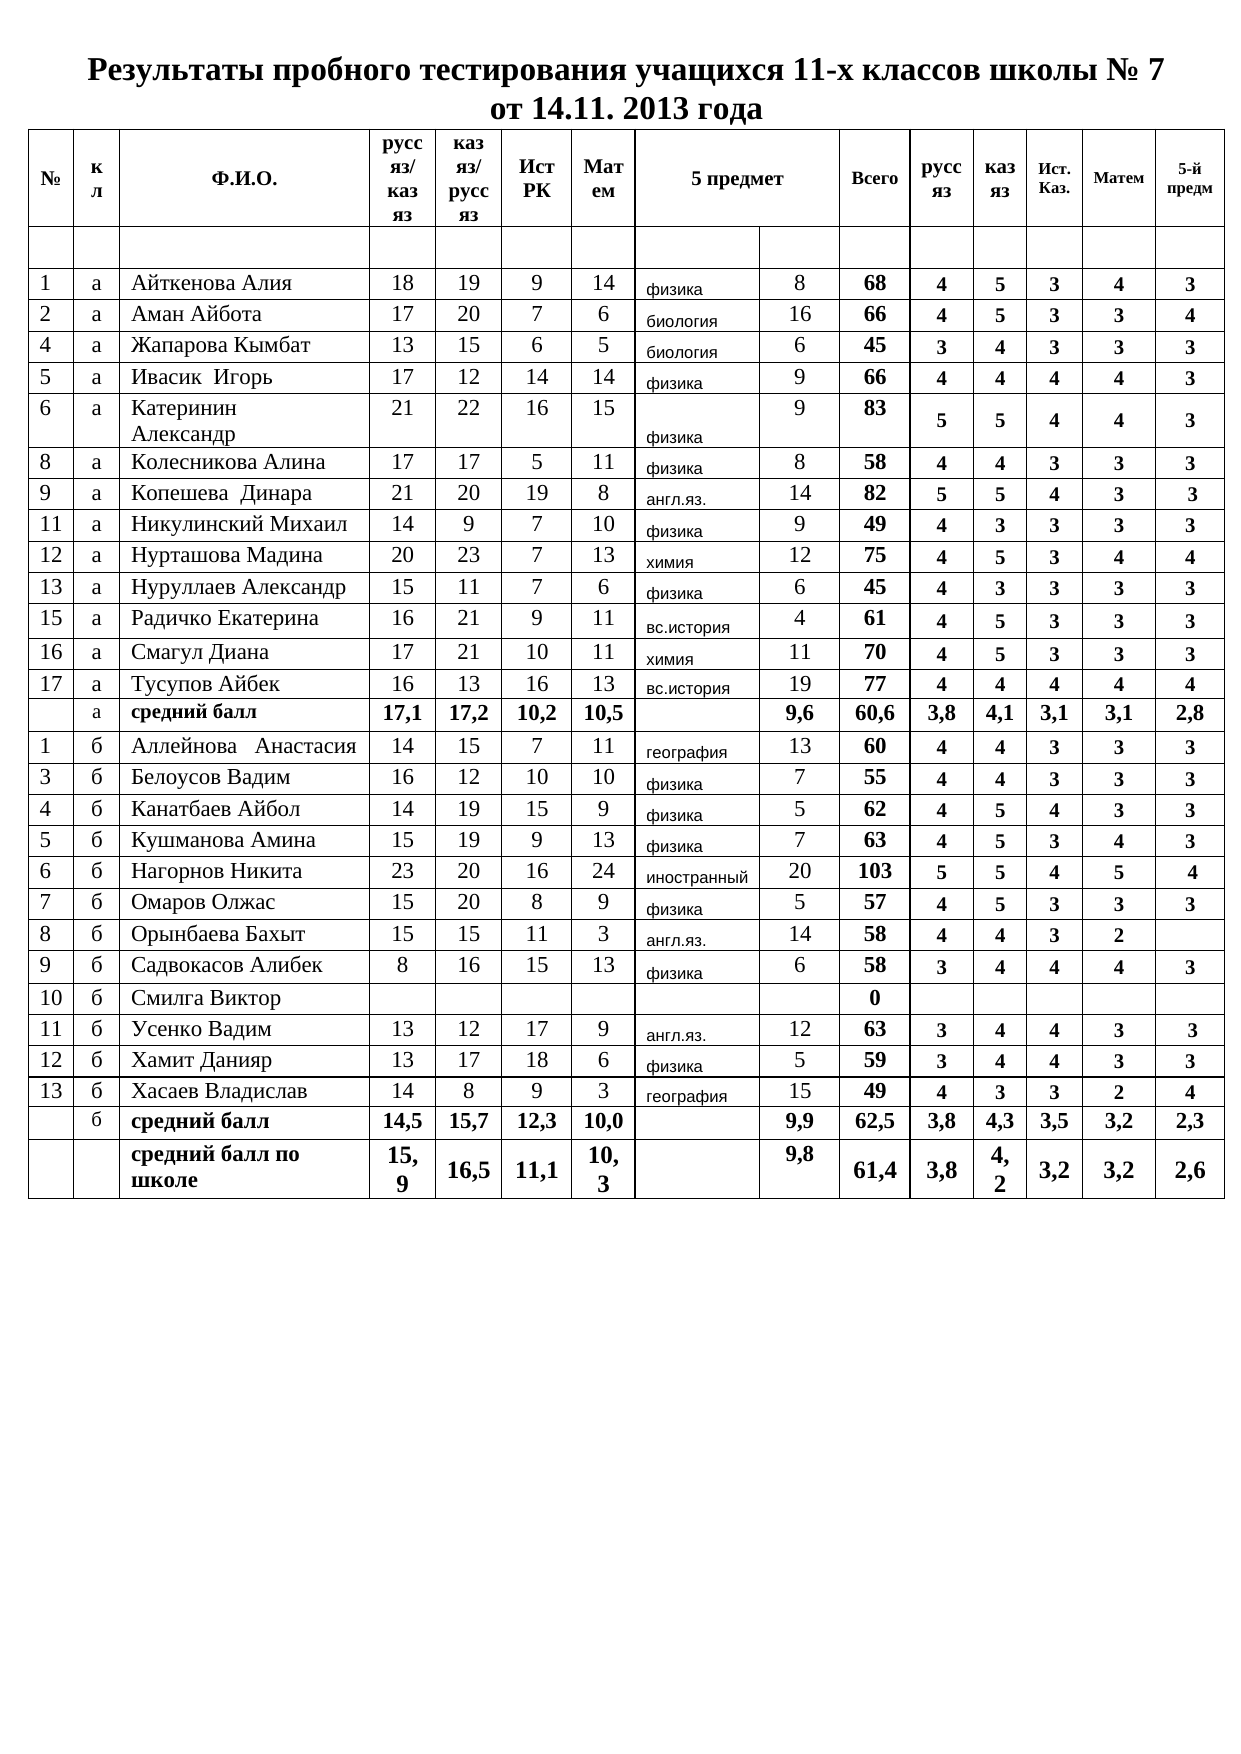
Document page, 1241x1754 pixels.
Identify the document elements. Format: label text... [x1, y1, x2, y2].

table_cell Хамит Данияр [120, 1046, 369, 1076]
table_cell 4,1 [974, 699, 1026, 731]
table_cell 3 [911, 951, 973, 983]
table_cell 3,8 [911, 1107, 973, 1139]
table_cell 11 [572, 639, 634, 669]
table_cell 59 [840, 1046, 909, 1076]
table_cell 15 [370, 573, 435, 603]
table_cell б [74, 1078, 119, 1106]
table_cell 21 [436, 604, 501, 637]
table_cell 3 [1083, 1046, 1155, 1076]
table_cell Катеринин Александр [120, 394, 369, 447]
table_cell 1 [29, 269, 73, 299]
table_cell Кушманова Амина [120, 826, 369, 856]
table_cell [29, 699, 73, 731]
table_cell [974, 227, 1026, 268]
table_cell 13 [370, 332, 435, 362]
table_cell 24 [572, 857, 634, 887]
table_cell 13 [572, 542, 634, 572]
table_cell 14 [572, 269, 634, 299]
table_cell 5 [911, 857, 973, 887]
table_cell 3,5 [1027, 1107, 1082, 1139]
table_cell Усенко Вадим [120, 1015, 369, 1045]
table_cell [1083, 984, 1155, 1014]
table_cell физика [636, 269, 759, 299]
table_cell 4 [911, 300, 973, 331]
table_cell 9 [502, 1078, 571, 1106]
table_cell 7 [29, 889, 73, 919]
table_cell 2,6 [1156, 1140, 1224, 1198]
table_cell 4 [974, 448, 1026, 478]
table_cell 9,8 [760, 1140, 839, 1198]
table_cell англ.яз. [636, 479, 759, 509]
table_header Результаты пробного тестирования учащихся 11-х классов школы № 7 от 14.11. 2013 года [28, 47, 1224, 128]
table_cell 13 [572, 951, 634, 983]
table_cell Ф.И.О. [120, 130, 369, 226]
table_cell 17,1 [370, 699, 435, 731]
table_cell 3 [1027, 300, 1082, 331]
table_cell 3 [1083, 639, 1155, 669]
table_cell 6 [502, 332, 571, 362]
table_cell 15 [370, 920, 435, 950]
table_cell 16 [502, 857, 571, 887]
table_cell 12 [436, 363, 501, 393]
table_cell [636, 984, 759, 1014]
table_cell 11 [572, 448, 634, 478]
table_cell Омаров Олжас [120, 889, 369, 919]
table_cell 19 [436, 826, 501, 856]
table_cell 4 [911, 795, 973, 825]
table_cell Канатбаев Айбол [120, 795, 369, 825]
table_cell 11 [502, 920, 571, 950]
table_cell [29, 227, 73, 268]
table_cell 9,6 [760, 699, 839, 731]
table_cell 3 [911, 1046, 973, 1076]
table_cell 4 [1083, 951, 1155, 983]
table_cell Хасаев Владислав [120, 1078, 369, 1106]
table_cell 4 [1083, 269, 1155, 299]
table_cell 5 [974, 889, 1026, 919]
table_cell [370, 227, 435, 268]
table_cell 14,5 [370, 1107, 435, 1139]
table_cell химия [636, 639, 759, 669]
table_cell 3 [1027, 604, 1082, 637]
table_cell 4 [760, 604, 839, 637]
table_cell [1156, 984, 1224, 1014]
table_cell 3 [1083, 510, 1155, 541]
table_cell физика [636, 1046, 759, 1076]
table_cell 3,1 [1027, 699, 1082, 731]
table_cell 8 [760, 269, 839, 299]
table_cell 4 [974, 732, 1026, 762]
table_cell 6 [760, 951, 839, 983]
table_cell каз яз [974, 130, 1026, 226]
table_cell 15 [436, 332, 501, 362]
table_cell 3 [1027, 889, 1082, 919]
table_cell 3 [1027, 542, 1082, 572]
table_cell 17 [370, 363, 435, 393]
table_cell вс.история [636, 604, 759, 637]
table_cell 7 [502, 510, 571, 541]
table_cell 3 [1027, 1078, 1082, 1106]
table_cell 62,5 [840, 1107, 909, 1139]
table_cell а [74, 670, 119, 698]
table_cell [636, 1140, 759, 1198]
table_cell география [636, 1078, 759, 1106]
table_cell 4 [974, 670, 1026, 698]
table_cell а [74, 479, 119, 509]
table_cell б [74, 920, 119, 950]
table_cell 9 [502, 269, 571, 299]
table_cell 15 [502, 795, 571, 825]
table_cell физика [636, 826, 759, 856]
table_cell физика [636, 889, 759, 919]
table_cell 4 [911, 920, 973, 950]
table_cell 15 [572, 394, 634, 447]
table_cell 3 [1083, 889, 1155, 919]
table_cell 3 [1156, 795, 1224, 825]
table_cell 4 [974, 920, 1026, 950]
table_cell 4 [1027, 1046, 1082, 1076]
table_cell 15 [436, 732, 501, 762]
table_cell 5 [974, 604, 1026, 637]
table_cell 4 [1083, 363, 1155, 393]
table_cell б [74, 732, 119, 762]
table_cell а [74, 542, 119, 572]
table_cell Нагорнов Никита [120, 857, 369, 887]
table_cell 4 [1083, 394, 1155, 447]
table_cell 68 [840, 269, 909, 299]
table_cell 6 [572, 1046, 634, 1076]
table_cell [1156, 920, 1224, 950]
table_cell 12 [29, 542, 73, 572]
table_cell Ист РК [502, 130, 571, 226]
table_cell 4 [29, 795, 73, 825]
table_cell а [74, 448, 119, 478]
table_cell 3 [974, 573, 1026, 603]
table_cell [911, 984, 973, 1014]
table_cell 5 [974, 300, 1026, 331]
table_cell 15 [502, 951, 571, 983]
table_cell 3 [1083, 332, 1155, 362]
table_cell 13 [572, 670, 634, 698]
table_cell 4 [911, 639, 973, 669]
table_cell 1 [29, 732, 73, 762]
table_cell 4 [911, 826, 973, 856]
table_cell Жапарова Кымбат [120, 332, 369, 362]
table_cell 4 [1027, 363, 1082, 393]
table_cell Смагул Диана [120, 639, 369, 669]
table_cell 8 [370, 951, 435, 983]
table_cell 4 [911, 604, 973, 637]
table_cell 16 [502, 394, 571, 447]
table_cell [760, 984, 839, 1014]
table_cell 3 [1083, 573, 1155, 603]
table_cell 10 [572, 510, 634, 541]
table_cell 21 [436, 639, 501, 669]
table_cell Белоусов Вадим [120, 764, 369, 794]
table_cell 103 [840, 857, 909, 887]
table_cell 4 [911, 764, 973, 794]
table_cell физика [636, 795, 759, 825]
table_cell 83 [840, 394, 909, 447]
table_cell 4 [974, 332, 1026, 362]
table_cell Радичко Екатерина [120, 604, 369, 637]
table_cell 10 [572, 764, 634, 794]
table_cell 15,9 [370, 1140, 435, 1198]
table_cell [502, 227, 571, 268]
table_cell 3 [1027, 573, 1082, 603]
table_cell 18 [502, 1046, 571, 1076]
table_cell 16 [436, 951, 501, 983]
table_cell 4 [911, 542, 973, 572]
table_cell 3 [1156, 479, 1224, 509]
table_cell 3 [1027, 826, 1082, 856]
table_cell 15 [370, 826, 435, 856]
table_cell б [74, 857, 119, 887]
table_cell 4 [29, 332, 73, 362]
table_cell а [74, 269, 119, 299]
table_cell Нуруллаев Александр [120, 573, 369, 603]
table_cell 3,2 [1083, 1107, 1155, 1139]
table_cell 3 [1083, 448, 1155, 478]
table_cell 9 [502, 826, 571, 856]
table_cell биология [636, 300, 759, 331]
table_cell 3 [1156, 951, 1224, 983]
table_cell 10,5 [572, 699, 634, 731]
table_cell 20 [436, 889, 501, 919]
table_cell 4 [911, 269, 973, 299]
table_cell Аман Айбота [120, 300, 369, 331]
table_cell [436, 227, 501, 268]
table_cell 4 [974, 1046, 1026, 1076]
table_cell 3 [911, 332, 973, 362]
table_cell русс яз/ каз яз [370, 130, 435, 226]
table_cell 12 [760, 1015, 839, 1045]
table_cell 63 [840, 1015, 909, 1045]
table_cell 4 [1083, 670, 1155, 698]
table_cell Нурташова Мадина [120, 542, 369, 572]
table_cell 60,6 [840, 699, 909, 731]
table_cell 19 [760, 670, 839, 698]
table_cell а [74, 510, 119, 541]
table_cell 2,3 [1156, 1107, 1224, 1139]
table_cell 3 [1083, 300, 1155, 331]
table_cell Ивасик Игорь [120, 363, 369, 393]
table_cell 4 [974, 951, 1026, 983]
table_cell 3 [29, 764, 73, 794]
table_cell 5 [974, 479, 1026, 509]
table_cell 13 [29, 573, 73, 603]
table_cell 14 [370, 795, 435, 825]
table_cell 13 [29, 1078, 73, 1106]
table_cell иностранный [636, 857, 759, 887]
table_cell 4 [1156, 857, 1224, 887]
table_cell 2 [29, 300, 73, 331]
table_cell Матем [1083, 130, 1155, 226]
table_cell 16 [760, 300, 839, 331]
table_cell 0 [840, 984, 909, 1014]
table_cell физика [636, 394, 759, 447]
table_cell англ.яз. [636, 1015, 759, 1045]
table_cell 3 [911, 1015, 973, 1045]
table_cell 10,0 [572, 1107, 634, 1139]
table_cell б [74, 826, 119, 856]
table_cell [29, 1107, 73, 1139]
table_cell 15 [760, 1078, 839, 1106]
table_cell 8 [29, 920, 73, 950]
table_cell 5 [974, 857, 1026, 887]
table_cell [120, 227, 369, 268]
table_cell 5 [502, 448, 571, 478]
table_cell Никулинский Михаил [120, 510, 369, 541]
table_cell 75 [840, 542, 909, 572]
table_cell 17 [370, 448, 435, 478]
table_cell 17 [370, 300, 435, 331]
table_cell 4 [1156, 1078, 1224, 1106]
table_cell 3 [974, 1078, 1026, 1106]
table_cell 5 [974, 394, 1026, 447]
table_cell 3 [1156, 1015, 1224, 1045]
table_cell 14 [760, 479, 839, 509]
table_cell 4 [1156, 300, 1224, 331]
table_cell русс яз [911, 130, 973, 226]
table_cell 55 [840, 764, 909, 794]
table_cell [840, 227, 909, 268]
table_cell 45 [840, 573, 909, 603]
table_cell 11 [436, 573, 501, 603]
table_cell 2 [1083, 920, 1155, 950]
table_cell 6 [760, 573, 839, 603]
table_cell 22 [436, 394, 501, 447]
table_cell 19 [436, 795, 501, 825]
table_cell [1156, 227, 1224, 268]
table_cell 70 [840, 639, 909, 669]
table_cell 61,4 [840, 1140, 909, 1198]
table_cell кл [74, 130, 119, 226]
table_cell 4 [1156, 670, 1224, 698]
table_cell вс.история [636, 670, 759, 698]
table_cell 21 [370, 394, 435, 447]
table_cell № [29, 130, 73, 226]
table_cell 3 [1027, 764, 1082, 794]
table_cell 14 [760, 920, 839, 950]
table_cell 18 [370, 269, 435, 299]
table_cell 9 [29, 951, 73, 983]
table_cell 3 [974, 510, 1026, 541]
table_cell 7 [502, 542, 571, 572]
table_cell 45 [840, 332, 909, 362]
table_cell 4 [1083, 826, 1155, 856]
table_cell 16 [370, 670, 435, 698]
table_cell 4 [911, 510, 973, 541]
table_cell 58 [840, 951, 909, 983]
table_cell 4 [911, 670, 973, 698]
table_cell 3 [572, 1078, 634, 1106]
table_cell 77 [840, 670, 909, 698]
table_cell 19 [436, 269, 501, 299]
table_cell 3 [1083, 764, 1155, 794]
table_cell 11 [572, 732, 634, 762]
table_cell 13 [370, 1046, 435, 1076]
table_cell 5 [974, 826, 1026, 856]
table_cell 4 [911, 1078, 973, 1106]
table_cell 11 [29, 1015, 73, 1045]
table_cell 3 [1083, 795, 1155, 825]
table_cell 13 [572, 826, 634, 856]
table_cell 3 [1156, 363, 1224, 393]
table_cell география [636, 732, 759, 762]
table_cell 60 [840, 732, 909, 762]
table_cell физика [636, 573, 759, 603]
table_cell 16 [370, 764, 435, 794]
table_cell а [74, 300, 119, 331]
table_cell 9 [572, 889, 634, 919]
table_cell 12 [29, 1046, 73, 1076]
table_cell б [74, 764, 119, 794]
table_cell 6 [572, 300, 634, 331]
table_cell Аллейнова Анастасия [120, 732, 369, 762]
table_cell 7 [502, 300, 571, 331]
table_cell 23 [436, 542, 501, 572]
table_cell 16 [370, 604, 435, 637]
table_cell 4 [911, 448, 973, 478]
table_cell 3 [1156, 394, 1224, 447]
table_cell средний балл [120, 699, 369, 731]
table_cell 3,8 [911, 1140, 973, 1198]
table_cell 17 [29, 670, 73, 698]
table_cell 5 [974, 542, 1026, 572]
table_cell 9,9 [760, 1107, 839, 1139]
table_cell 9 [29, 479, 73, 509]
table_cell 4 [1027, 795, 1082, 825]
table_cell 4,2 [974, 1140, 1026, 1198]
table_cell 5 [911, 394, 973, 447]
table_cell 17 [370, 639, 435, 669]
table_cell 4 [1027, 857, 1082, 887]
table_cell [74, 227, 119, 268]
table_cell [760, 227, 839, 268]
table_cell 15,7 [436, 1107, 501, 1139]
table_cell Тусупов Айбек [120, 670, 369, 698]
table_cell 3 [1156, 889, 1224, 919]
table_cell 58 [840, 920, 909, 950]
table_cell 14 [370, 510, 435, 541]
table_cell 8 [760, 448, 839, 478]
table_cell 5 [974, 795, 1026, 825]
table_cell 6 [29, 857, 73, 887]
table_cell 63 [840, 826, 909, 856]
table_cell 7 [760, 826, 839, 856]
table_cell 10 [502, 639, 571, 669]
table_cell физика [636, 510, 759, 541]
table_cell 5-й предм [1156, 130, 1224, 226]
table_cell 3 [1027, 332, 1082, 362]
table_cell а [74, 332, 119, 362]
table_cell 15 [370, 889, 435, 919]
table_cell 3 [1156, 604, 1224, 637]
table_cell 12,3 [502, 1107, 571, 1139]
table_cell 10,2 [502, 699, 571, 731]
table_cell 3 [1156, 332, 1224, 362]
table_cell [74, 1140, 119, 1198]
table_cell 57 [840, 889, 909, 919]
table_cell 9 [572, 795, 634, 825]
table_cell 13 [436, 670, 501, 698]
table_cell 3 [1083, 604, 1155, 637]
table_cell б [74, 984, 119, 1014]
table_cell 5 [572, 332, 634, 362]
table_cell 14 [370, 1078, 435, 1106]
table_cell [974, 984, 1026, 1014]
table_cell [1083, 227, 1155, 268]
table_cell Ист. Каз. [1027, 130, 1082, 226]
table_cell 4 [911, 889, 973, 919]
table_cell 3 [1156, 826, 1224, 856]
table_cell 3 [1156, 573, 1224, 603]
table_cell 3 [1156, 510, 1224, 541]
table_cell [436, 984, 501, 1014]
table_cell 62 [840, 795, 909, 825]
table_cell б [74, 1107, 119, 1139]
table_cell 3 [1156, 1046, 1224, 1076]
table_cell а [74, 394, 119, 447]
table_cell 5 [760, 795, 839, 825]
table_cell а [74, 604, 119, 637]
table_cell 14 [502, 363, 571, 393]
table_cell 16 [502, 670, 571, 698]
table_cell Орынбаева Бахыт [120, 920, 369, 950]
table_cell 16,5 [436, 1140, 501, 1198]
table_cell 20 [436, 479, 501, 509]
table_cell 9 [760, 394, 839, 447]
table_cell 66 [840, 363, 909, 393]
table_cell 20 [760, 857, 839, 887]
table_cell 3,2 [1083, 1140, 1155, 1198]
table_cell физика [636, 363, 759, 393]
table_cell физика [636, 951, 759, 983]
table_cell 11,1 [502, 1140, 571, 1198]
table_cell [636, 1107, 759, 1139]
table_cell 9 [760, 510, 839, 541]
table_cell 4 [974, 363, 1026, 393]
table_cell 49 [840, 1078, 909, 1106]
table_cell 6 [760, 332, 839, 362]
table_cell 5 [911, 479, 973, 509]
table_cell 12 [436, 764, 501, 794]
table_cell 9 [572, 1015, 634, 1045]
table_cell 5 [29, 826, 73, 856]
table_cell 3 [1156, 639, 1224, 669]
table_cell 3 [1083, 479, 1155, 509]
table_cell 19 [502, 479, 571, 509]
table_cell 12 [760, 542, 839, 572]
table_cell 66 [840, 300, 909, 331]
table_cell 5 [974, 639, 1026, 669]
table_cell 17 [436, 448, 501, 478]
table_cell 10 [29, 984, 73, 1014]
table_cell 11 [760, 639, 839, 669]
table_cell 3,8 [911, 699, 973, 731]
table_cell 3 [1027, 639, 1082, 669]
table_cell 7 [502, 732, 571, 762]
table_cell 3 [1027, 269, 1082, 299]
table_cell 10,3 [572, 1140, 634, 1198]
table_cell Айткенова Алия [120, 269, 369, 299]
table_cell 3 [1156, 448, 1224, 478]
table_cell 4 [1027, 951, 1082, 983]
table_cell 15 [29, 604, 73, 637]
table_cell [911, 227, 973, 268]
table_cell Копешева Динара [120, 479, 369, 509]
table_cell Всего [840, 130, 909, 226]
table_cell а [74, 363, 119, 393]
table_cell 5 [760, 1046, 839, 1076]
table_cell 5 [760, 889, 839, 919]
table_cell 3 [1027, 920, 1082, 950]
table_cell 15 [436, 920, 501, 950]
table_cell 2,8 [1156, 699, 1224, 731]
table_cell [572, 984, 634, 1014]
table_cell 3 [1083, 732, 1155, 762]
table_cell 20 [436, 857, 501, 887]
table_cell б [74, 951, 119, 983]
table_cell 4 [1083, 542, 1155, 572]
table_cell 17 [502, 1015, 571, 1045]
table_cell 49 [840, 510, 909, 541]
table_cell англ.яз. [636, 920, 759, 950]
table_cell 4 [1156, 542, 1224, 572]
table_cell 8 [502, 889, 571, 919]
table_cell [636, 699, 759, 731]
table_cell 9 [436, 510, 501, 541]
table_cell 9 [502, 604, 571, 637]
table_cell 6 [572, 573, 634, 603]
table_cell каз яз/ русс яз [436, 130, 501, 226]
table_cell 8 [436, 1078, 501, 1106]
table_cell 23 [370, 857, 435, 887]
table_cell Колесникова Алина [120, 448, 369, 478]
table_cell 3 [1156, 269, 1224, 299]
table_cell 4 [974, 1015, 1026, 1045]
table_cell средний балл [120, 1107, 369, 1139]
table_cell 12 [436, 1015, 501, 1045]
table_cell [636, 227, 759, 268]
table_cell 3 [1027, 732, 1082, 762]
table_cell 5 предмет [636, 130, 839, 226]
table_cell б [74, 1046, 119, 1076]
table_cell б [74, 889, 119, 919]
table_cell 13 [760, 732, 839, 762]
table_cell 4,3 [974, 1107, 1026, 1139]
table_cell 11 [572, 604, 634, 637]
table_cell 3 [1156, 764, 1224, 794]
table_cell 20 [436, 300, 501, 331]
table_cell 11 [29, 510, 73, 541]
table_cell 10 [502, 764, 571, 794]
table_cell [1027, 984, 1082, 1014]
table_cell 14 [572, 363, 634, 393]
table_cell 8 [572, 479, 634, 509]
table_cell 3 [1027, 448, 1082, 478]
table_cell [1027, 227, 1082, 268]
table_cell химия [636, 542, 759, 572]
table_cell 3,2 [1027, 1140, 1082, 1198]
table_cell 17,2 [436, 699, 501, 731]
table_cell физика [636, 764, 759, 794]
table_cell 82 [840, 479, 909, 509]
table_cell 14 [370, 732, 435, 762]
table_cell б [74, 1015, 119, 1045]
table_cell биология [636, 332, 759, 362]
table_cell 17 [436, 1046, 501, 1076]
table_cell а [74, 573, 119, 603]
table_cell а [74, 699, 119, 731]
table_cell 4 [974, 764, 1026, 794]
table_cell 3 [1156, 732, 1224, 762]
table_cell Матем [572, 130, 634, 226]
table_cell средний балл по школе [120, 1140, 369, 1198]
table_cell 5 [29, 363, 73, 393]
table_cell 6 [29, 394, 73, 447]
table_cell 8 [29, 448, 73, 478]
table_cell 3,1 [1083, 699, 1155, 731]
table_cell 20 [370, 542, 435, 572]
table_cell 4 [911, 732, 973, 762]
table_cell 5 [974, 269, 1026, 299]
table_cell 13 [370, 1015, 435, 1045]
table_cell 3 [572, 920, 634, 950]
table_cell а [74, 639, 119, 669]
table_cell 7 [760, 764, 839, 794]
table_cell 3 [1083, 1015, 1155, 1045]
table_cell физика [636, 448, 759, 478]
table_cell [502, 984, 571, 1014]
table_cell 9 [760, 363, 839, 393]
table_cell Смилга Виктор [120, 984, 369, 1014]
table_cell [370, 984, 435, 1014]
table_cell 61 [840, 604, 909, 637]
table_cell 4 [1027, 479, 1082, 509]
table_cell 7 [502, 573, 571, 603]
table_cell 4 [1027, 1015, 1082, 1045]
table_cell 58 [840, 448, 909, 478]
table_cell 4 [911, 573, 973, 603]
table_cell [572, 227, 634, 268]
table_cell 21 [370, 479, 435, 509]
table_cell 2 [1083, 1078, 1155, 1106]
table_cell 5 [1083, 857, 1155, 887]
table_cell [29, 1140, 73, 1198]
table_cell 3 [1027, 510, 1082, 541]
table_cell 4 [1027, 670, 1082, 698]
table_cell 16 [29, 639, 73, 669]
table_cell Садвокасов Алибек [120, 951, 369, 983]
table_cell 4 [911, 363, 973, 393]
table_cell б [74, 795, 119, 825]
table_cell 4 [1027, 394, 1082, 447]
